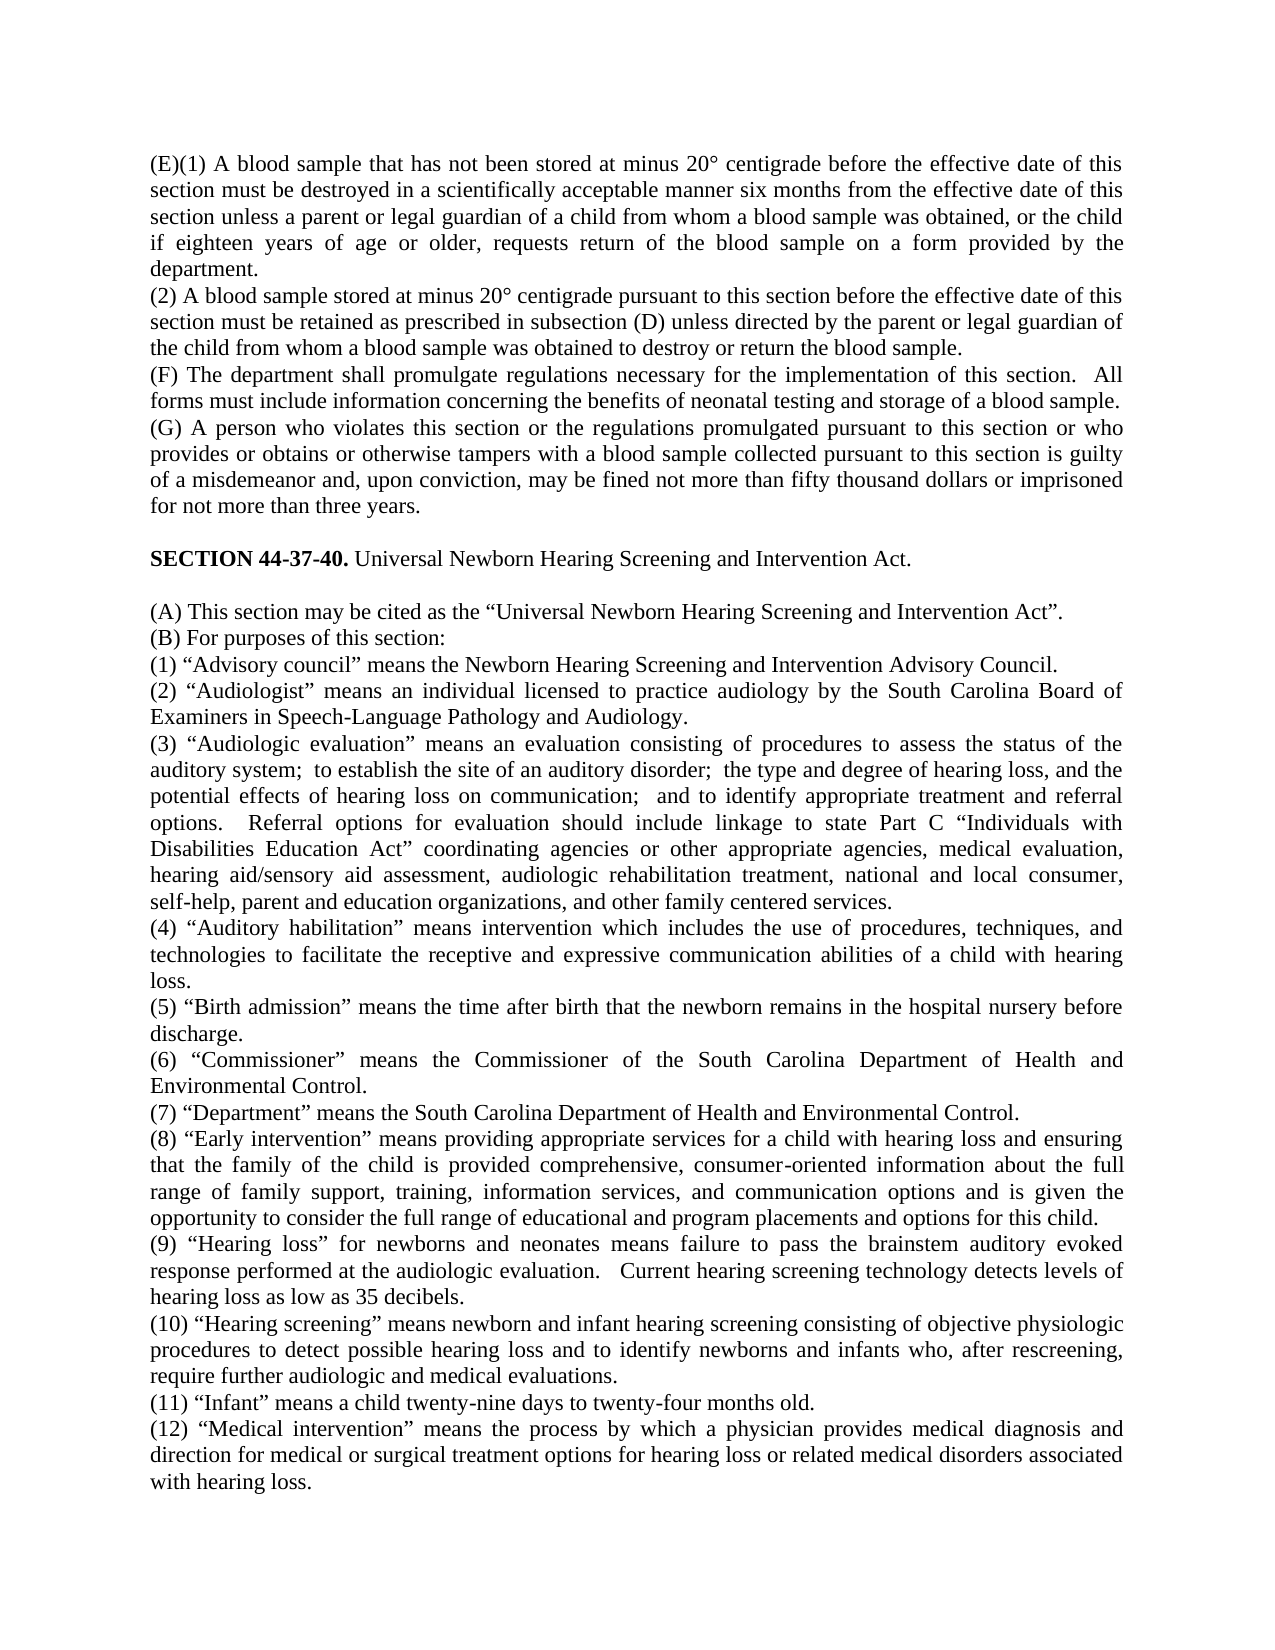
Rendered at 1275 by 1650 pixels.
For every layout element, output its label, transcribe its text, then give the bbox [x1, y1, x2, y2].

text (3) “Audiologic evaluation” means an evaluation consisting of procedures to assess the status of the auditory system; to establish the site of an auditory disorder; the type and degree of hearing loss, and the potential effects of hearing loss on communication; and to identify appropriate treatment and referral options. Referral options for evaluation should include linkage to state Part C “Individuals with Disabilities Education Act” coordinating agencies or other appropriate agencies, medical evaluation, hearing aid/sensory aid assessment, audiologic rehabilitation treatment, national and local consumer, self-help, parent and education organizations, and other family centered services. [150, 730, 1125, 914]
text (10) “Hearing screening” means newborn and infant hearing screening consisting of objective physiologic procedures to detect possible hearing loss and to identify newborns and infants who, after rescreening, require further audiologic and medical evaluations. [150, 1309, 1125, 1389]
text (1) “Advisory council” means the Newborn Hearing Screening and Intervention Advisory Council. [150, 651, 1125, 677]
text (B) For purposes of this section: [150, 624, 1125, 651]
text (5) “Birth admission” means the time after birth that the newborn remains in the hospital nursery before discharge. [150, 993, 1125, 1046]
text (8) “Early intervention” means providing appropriate services for a child with hearing loss and ensuring that the family of the child is provided comprehensive, consumer-oriented information about the full range of family support, training, information services, and communication options and is given the opportunity to consider the full range of educational and program placements and options for this child. [150, 1125, 1125, 1231]
text (4) “Auditory habilitation” means intervention which includes the use of procedures, techniques, and technologies to facilitate the receptive and expressive communication abilities of a child with hearing loss. [150, 914, 1125, 993]
text (G) A person who violates this section or the regulations promulgated pursuant to this section or who provides or obtains or otherwise tampers with a blood sample collected pursuant to this section is guilty of a misdemeanor and, upon conviction, may be fined not more than fifty thousand dollars or imprisoned for not more than three years. [150, 413, 1125, 519]
text (2) A blood sample stored at minus 20° centigrade pursuant to this section before the effective date of this section must be retained as prescribed in subsection (D) unless directed by the parent or legal guardian of the child from whom a blood sample was obtained to destroy or return the blood sample. [150, 282, 1125, 361]
text (6) “Commissioner” means the Commissioner of the South Carolina Department of Health and Environmental Control. [150, 1046, 1125, 1099]
text (11) “Infant” means a child twenty-nine days to twenty-four months old. [150, 1389, 1125, 1415]
text (9) “Hearing loss” for newborns and neonates means failure to pass the brainstem auditory evoked response performed at the audiologic evaluation. Current hearing screening technology detects levels of hearing loss as low as 35 decibels. [150, 1231, 1125, 1309]
text (E)(1) A blood sample that has not been stored at minus 20° centigrade before the effective date of this section must be destroyed in a scientifically acceptable manner six months from the effective date of this section unless a parent or legal guardian of a child from whom a blood sample was obtained, or the child if eighteen years of age or older, requests return of the blood sample on a form provided by the department. [150, 150, 1125, 282]
text (7) “Department” means the South Carolina Department of Health and Environmental Control. [150, 1099, 1125, 1125]
text (F) The department shall promulgate regulations necessary for the implementation of this section. All forms must include information concerning the benefits of neonatal testing and storage of a blood sample. [150, 361, 1125, 413]
text SECTION 44-37-40. Universal Newborn Hearing Screening and Intervention Act. [150, 545, 1125, 572]
text (12) “Medical intervention” means the process by which a physician provides medical diagnosis and direction for medical or surgical treatment options for hearing loss or related medical disorders associated with hearing loss. [150, 1415, 1125, 1494]
text (A) This section may be cited as the “Universal Newborn Hearing Screening and Intervention Act”. [150, 598, 1125, 624]
text (2) “Audiologist” means an individual licensed to practice audiology by the South Carolina Board of Examiners in Speech-Language Pathology and Audiology. [150, 677, 1125, 730]
